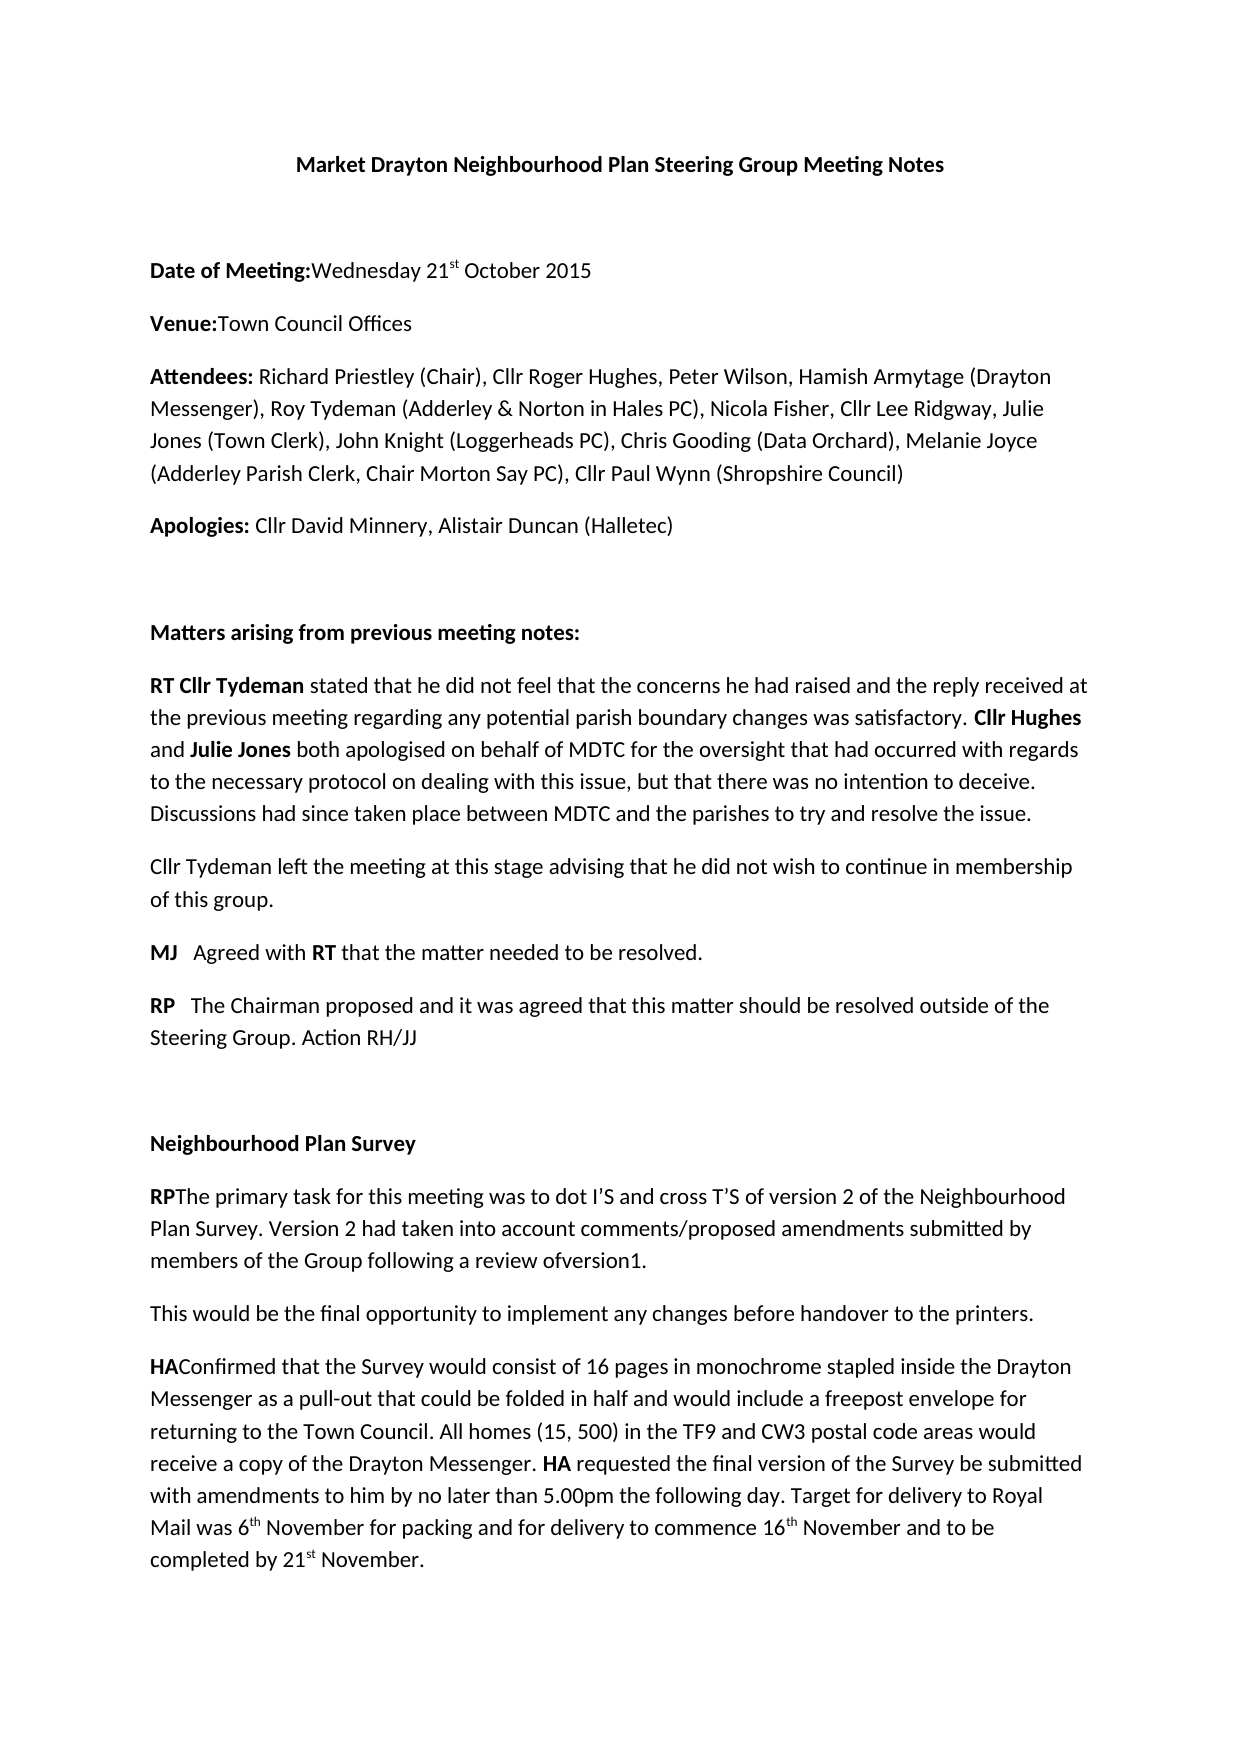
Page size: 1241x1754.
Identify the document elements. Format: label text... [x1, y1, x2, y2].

text HAConfirmed that the Survey would consist of 16 pages in monochrome stapled inside the Drayton Messenger as a pull-out that could be folded in half and would include a freepost envelope for returning to the Town Council. All homes (15, 500) in the TF9 and CW3 postal code areas would receive a copy of the Drayton Messenger. HA requested the final version of the Survey be submitted with amendments to him by no later than 5.00pm the following day. Target for delivery to Royal Mail was 6th November for packing and for delivery to commence 16th November and to be completed by 21st November. [150, 1352, 1090, 1573]
text Apologies: Cllr David Minnery, Alistair Duncan (Halletec) [150, 512, 1090, 540]
text Matters arising from previous meeting notes: [150, 618, 1090, 646]
text Market Drayton Neighbourhood Plan Steering Group Meeting Notes [150, 150, 1090, 178]
text This would be the final opportunity to implement any changes before handover to the printers. [150, 1299, 1090, 1327]
text Cllr Tydeman left the meeting at this stage advising that he did not wish to continue in membership of this group. [150, 852, 1090, 913]
text RP The Chairman proposed and it was agreed that this matter should be resolved outside of the Steering Group. Action RH/JJ [150, 991, 1090, 1051]
text Date of Meeting:Wednesday 21st October 2015 [150, 256, 1090, 284]
text RPThe primary task for this meeting was to dot I’S and cross T’S of version 2 of the Neighbourhood Plan Survey. Version 2 had taken into account comments/proposed amendments submitted by members of the Group following a review ofversion1. [150, 1182, 1090, 1274]
text Attendees: Richard Priestley (Chair), Cllr Roger Hughes, Peter Wilson, Hamish Armytage (Drayton Messenger), Roy Tydeman (Adderley & Norton in Hales PC), Nicola Fisher, Cllr Lee Ridgway, Julie Jones (Town Clerk), John Knight (Loggerheads PC), Chris Gooding (Data Orchard), Melanie Joyce (Adderley Parish Clerk, Chair Morton Say PC), Cllr Paul Wynn (Shropshire Council) [150, 362, 1090, 487]
text Neighbourhood Plan Survey [150, 1129, 1090, 1157]
text RT Cllr Tydeman stated that he did not feel that the concerns he had raised and the reply received at the previous meeting regarding any potential parish boundary changes was satisfactory. Cllr Hughes and Julie Jones both apologised on behalf of MDTC for the oversight that had occurred with regards to the necessary protocol on dealing with this issue, but that there was no intention to deceive. Discussions had since taken place between MDTC and the parishes to try and resolve the issue. [150, 671, 1090, 827]
text Venue:Town Council Offices [150, 309, 1090, 337]
text MJ Agreed with RT that the matter needed to be resolved. [150, 938, 1090, 966]
